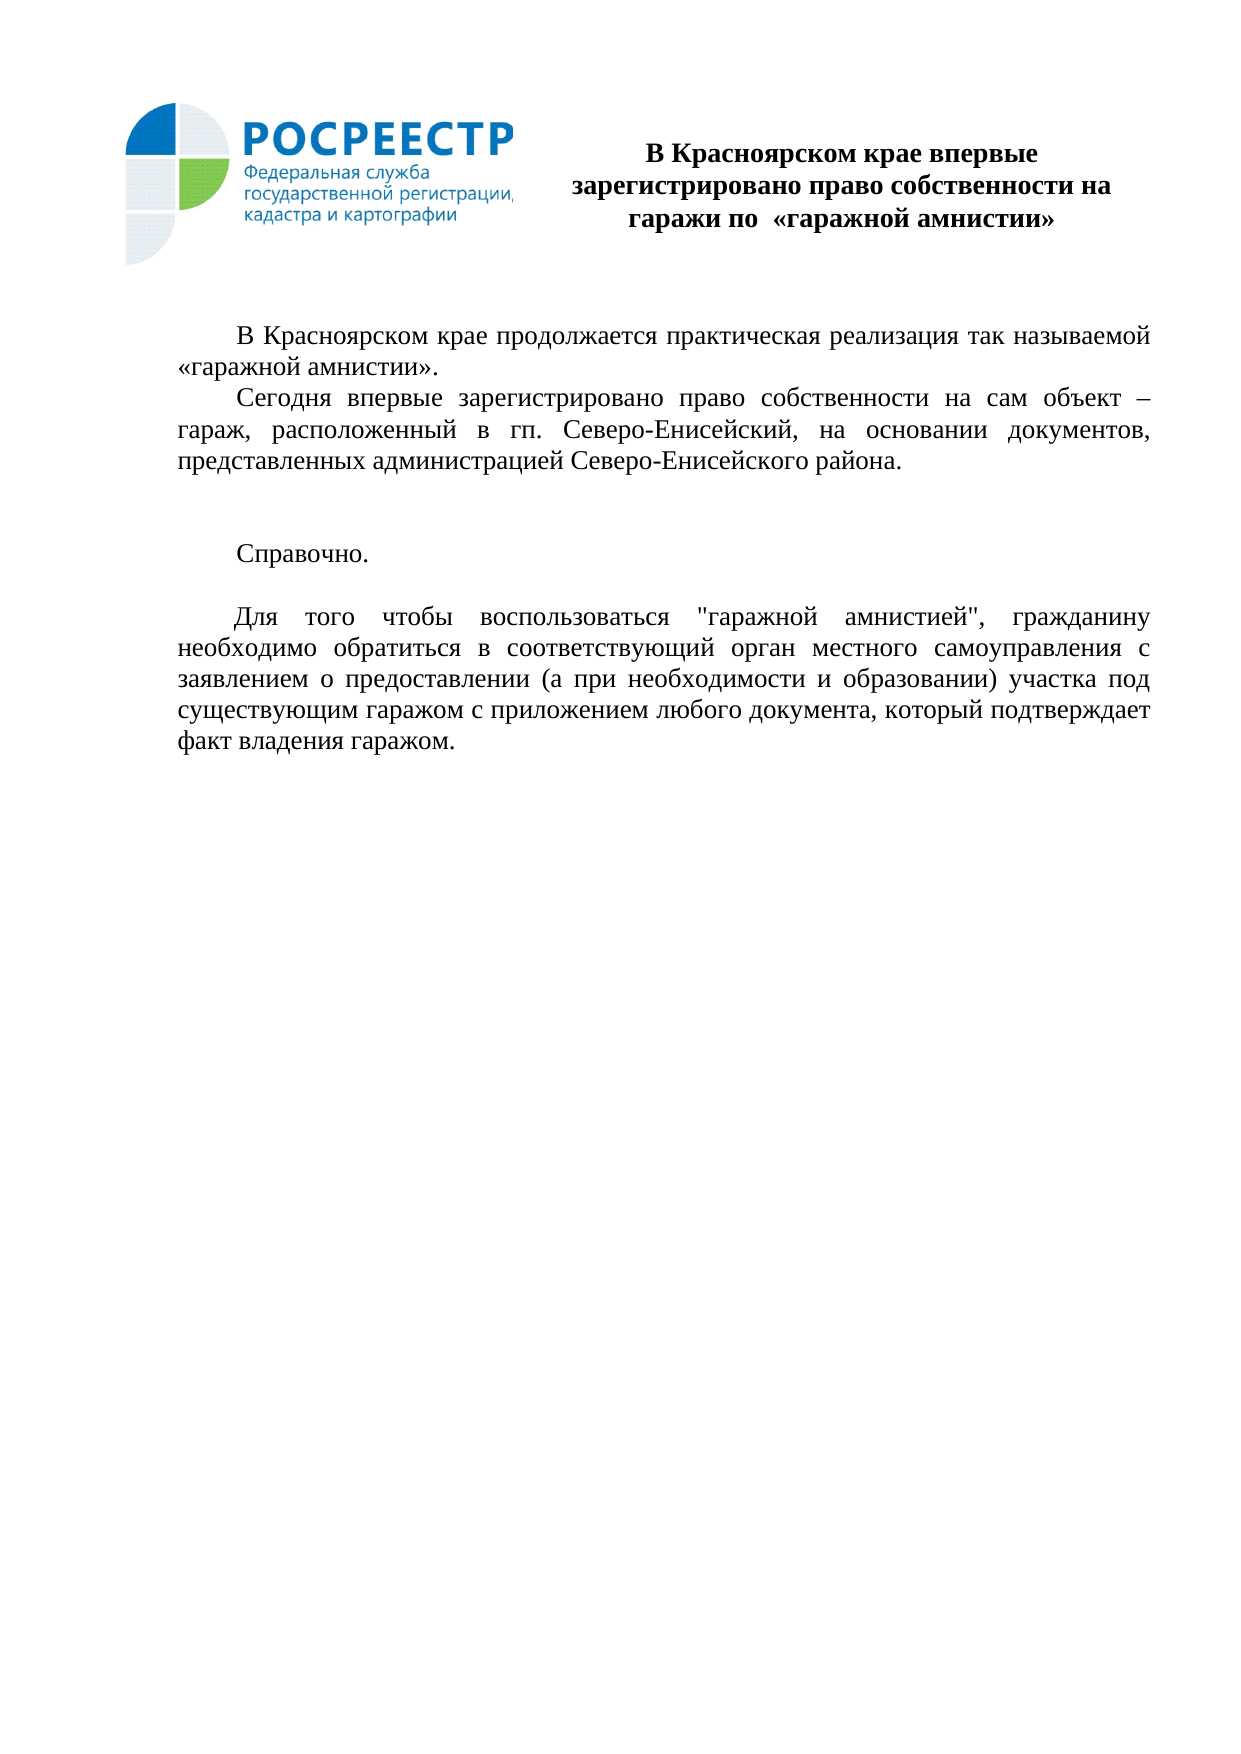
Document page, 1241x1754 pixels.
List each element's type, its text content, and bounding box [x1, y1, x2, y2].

text В Красноярском крае впервые зарегистрировано право собственности на гаражи по «гаражной амнистии» [514, 136, 1152, 233]
text Сегодня впервые зарегистрировано право собственности на сам объект – гараж, расположенный в гп. Северо-Енисейский, на основании документов, представленных администрацией Северо-Енисейского района. [177, 382, 1152, 475]
text Справочно. [177, 537, 1152, 568]
picture [125, 103, 514, 265]
text В Красноярском крае продолжается практическая реализация так называемой «гаражной амнистии». [177, 319, 1152, 382]
text Для того чтобы воспользоваться "гаражной амнистией", гражданину необходимо обратиться в соответствующий орган местного самоуправления с заявлением о предоставлении (а при необходимости и образовании) участка под существующим гаражом с приложением любого документа, который подтверждает факт владения гаражом. [177, 599, 1152, 755]
